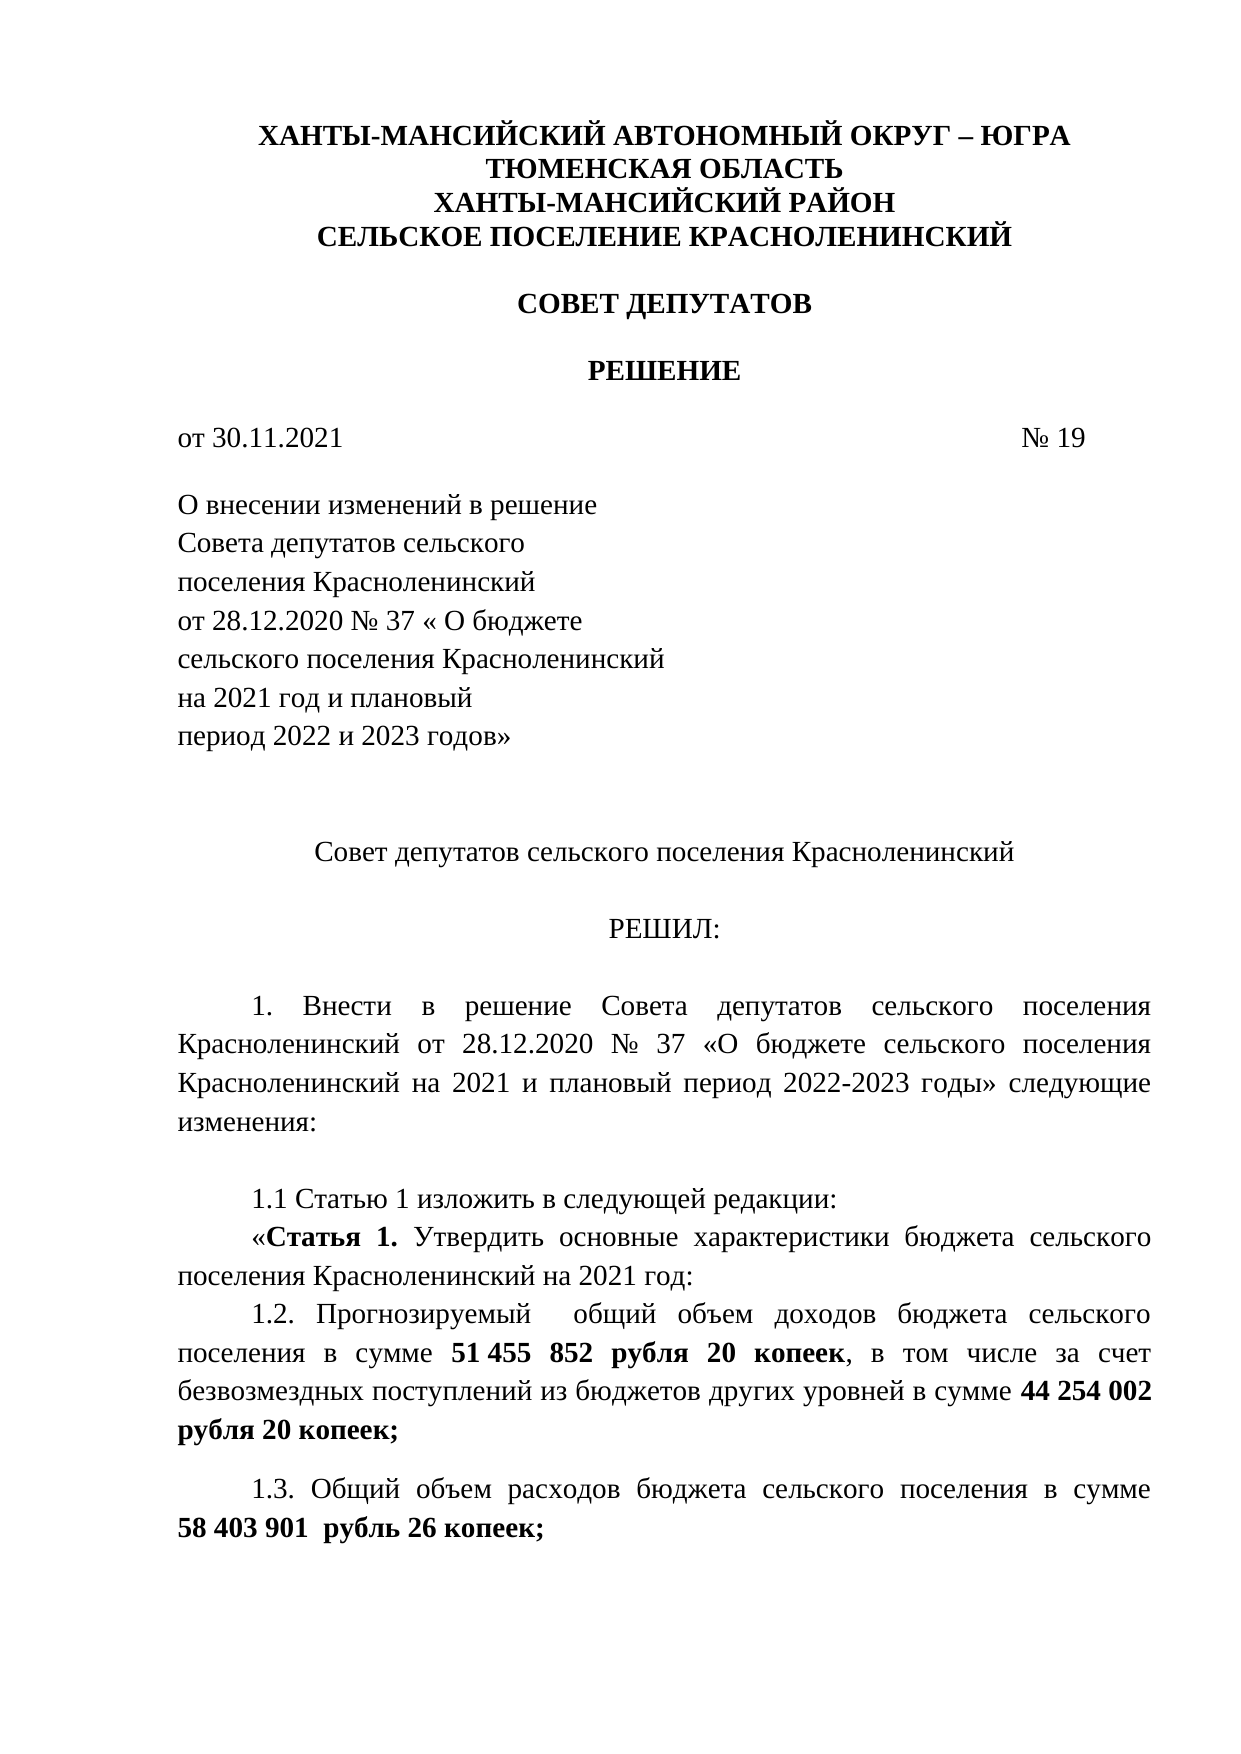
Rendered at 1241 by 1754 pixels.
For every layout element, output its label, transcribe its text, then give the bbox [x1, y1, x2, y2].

text О внесении изменений в решение [177, 487, 1152, 521]
text на 2021 год и плановый [177, 680, 1152, 713]
text РЕШЕНИЕ [177, 353, 1152, 386]
text сельского поселения Красноленинский [177, 641, 1152, 675]
text 1.3. Общий объем расходов бюджета сельского поселения в сумме 58 403 901 рубль 26 копеек; [177, 1471, 1152, 1543]
text Совет депутатов сельского поселения Красноленинский [177, 834, 1152, 867]
text 1.2. Прогнозируемый общий объем доходов бюджета сельского поселения в сумме 51 455 852 рубля 20 копеек, в том числе за счет безвозмездных поступлений из бюджетов других уровней в сумме 44 254 002 рубля 20 копеек; [177, 1296, 1152, 1446]
text Совета депутатов сельского [177, 526, 1152, 559]
text 1. Внести в решение Совета депутатов сельского поселения Красноленинский от 28.12.2020 № 37 «О бюджете сельского поселения Красноленинский на 2021 и плановый период 2022-2023 годы» следующие изменения: [177, 988, 1152, 1137]
text ХАНТЫ-МАНСИЙСКИЙ АВТОНОМНЫЙ ОКРУГ – ЮГРА [177, 118, 1152, 152]
text поселения Красноленинский [177, 564, 1152, 598]
text «Статья 1. Утвердить основные характеристики бюджета сельского поселения Красноленинский на 2021 год: [177, 1219, 1152, 1291]
text период 2022 и 2023 годов» [177, 718, 1152, 752]
text ХАНТЫ-МАНСИЙСКИЙ РАЙОН [177, 185, 1152, 219]
text СЕЛЬСКОЕ ПОСЕЛЕНИЕ КРАСНОЛЕНИНСКИЙ [177, 219, 1152, 252]
text от 30.11.2021 № 19 [177, 420, 1152, 453]
text 1.1 Статью 1 изложить в следующей редакции: [177, 1181, 1152, 1214]
text СОВЕТ ДЕПУТАТОВ [177, 286, 1152, 319]
text РЕШИЛ: [177, 911, 1152, 944]
text от 28.12.2020 № 37 « О бюджете [177, 603, 1152, 636]
text ТЮМЕНСКАЯ ОБЛАСТЬ [177, 152, 1152, 185]
